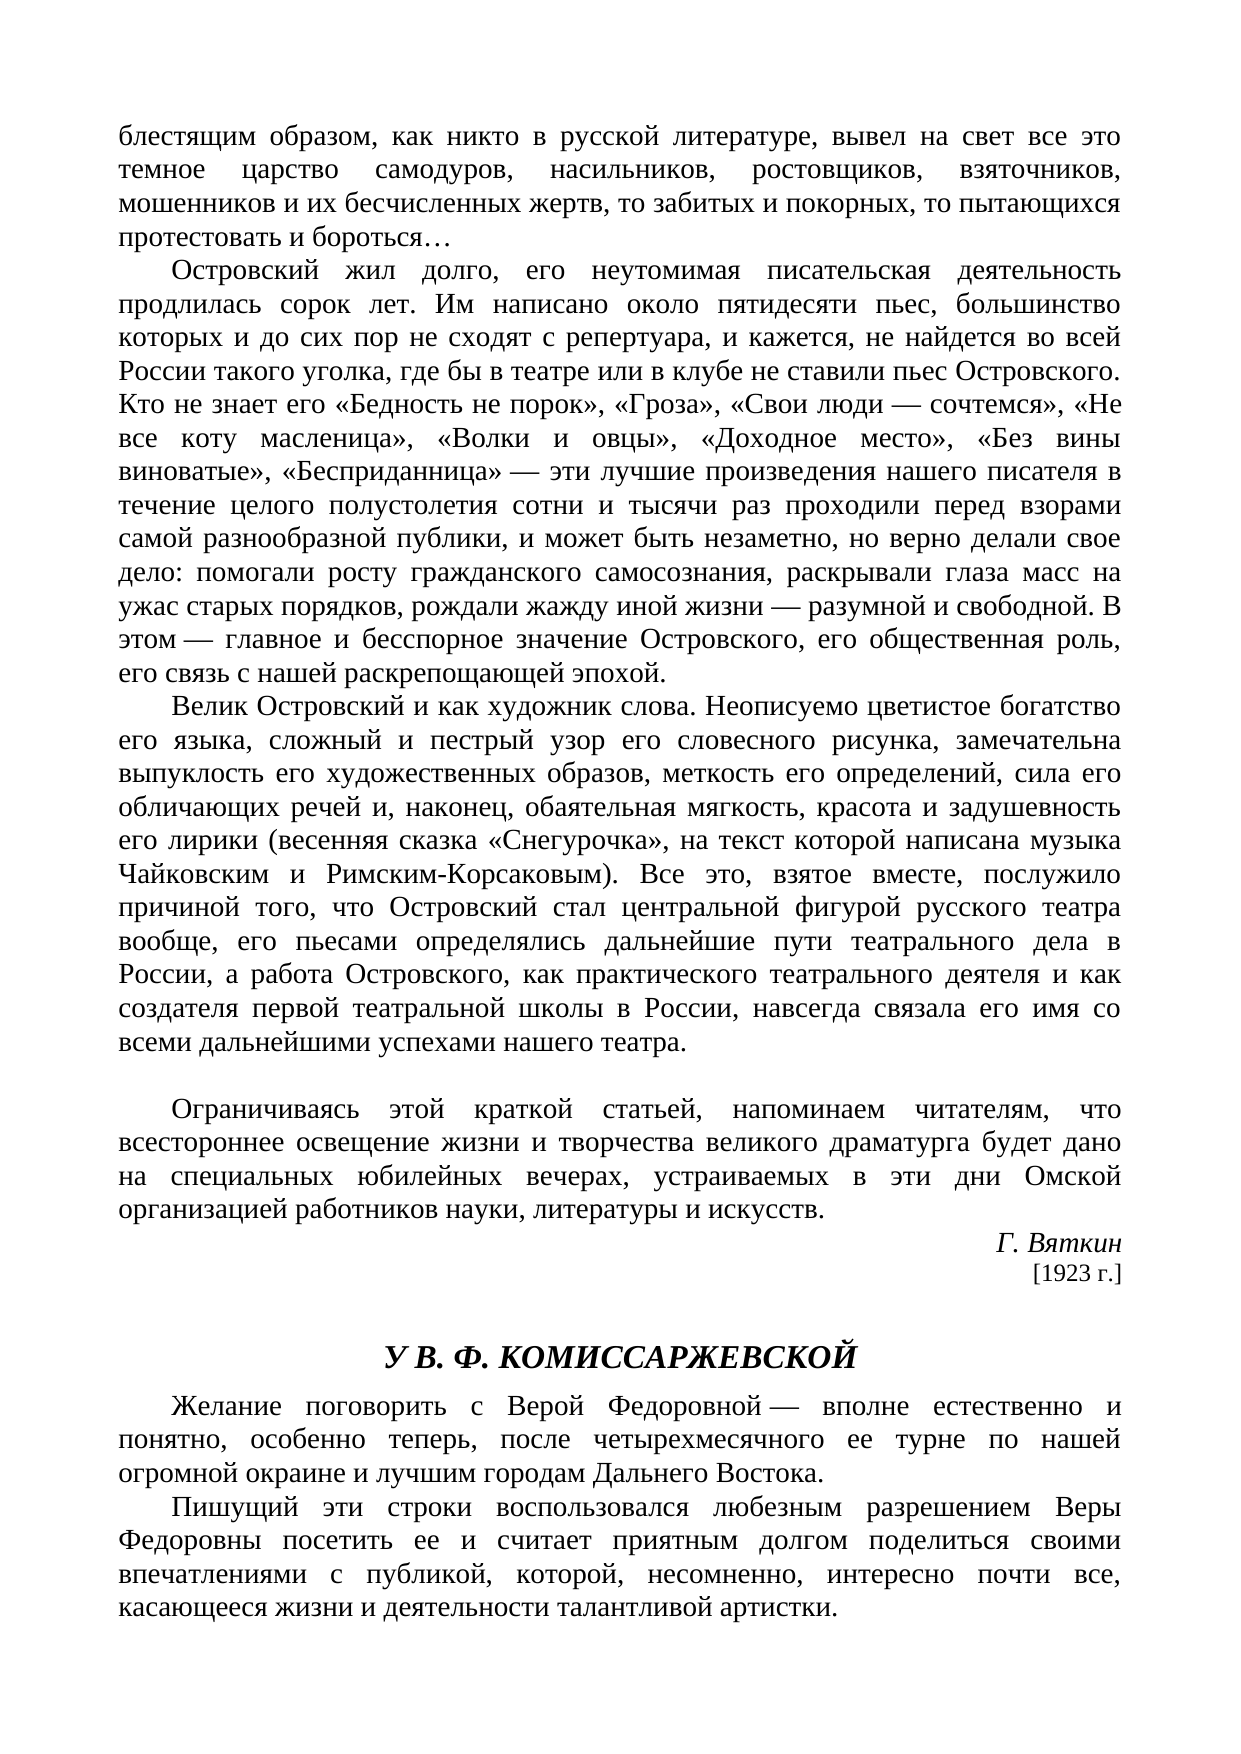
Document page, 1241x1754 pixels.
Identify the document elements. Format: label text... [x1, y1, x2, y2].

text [118, 118, 1122, 252]
text Пишущий эти строки воспользовался любезным разрешением Веры Федоровны посетить ее и считает приятным долгом поделиться своими впечатлениями с публикой, которой, несомненно, интересно почти все, касающееся жизни и деятельности талантливой артистки. [118, 1489, 1122, 1623]
text Островский жил долго, его неутомимая писательская деятельность продлилась сорок лет. Им написано около пятидесяти пьес, большинство которых и до сих пор не сходят с репертуара, и кажется, не найдется во всей России такого уголка, где бы в театре или в клубе не ставили пьес Островского. Кто не знает его «Бедность не порок», «Гроза», «Свои люди — сочтемся», «Не все коту масленица», «Волки и овцы», «Доходное место», «Без вины виноватые», «Бесприданница» — эти лучшие произведения нашего писателя в течение целого полустолетия сотни и тысячи раз проходили перед взорами самой разнообразной публики, и может быть незаметно, но верно делали свое дело: помогали росту гражданского самосознания, раскрывали глаза масс на ужас старых порядков, рождали жажду иной жизни — разумной и свободной. В этом — главное и бесспорное значение Островского, его общественная роль, его связь с нашей раскрепощающей эпохой. [118, 252, 1122, 688]
text Велик Островский и как художник слова. Неописуемо цветистое богатство его языка, сложный и пестрый узор его словесного рисунка, замечательна выпуклость {57} его художественных образов, меткость его определений, сила его обличающих речей и, наконец, обаятельная мягкость, красота и задушевность его лирики (весенняя сказка «Снегурочка», на текст которой написана музыка Чайковским и Римским-Корсаковым). Все это, взятое вместе, послужило причиной того, что Островский стал центральной фигурой русского театра вообще, его пьесами определялись дальнейшие пути театрального дела в России, а работа Островского, как практического театрального деятеля и как создателя первой театральной школы в России, навсегда связала его имя со всеми дальнейшими успехами нашего театра. [118, 688, 1122, 1057]
text Г. Вяткин [118, 1225, 1122, 1258]
subtitle {59} У В. Ф. Комиссаржевской [118, 1337, 1122, 1376]
text Желание поговорить с Верой Федоровной — вполне естественно и понятно, особенно теперь, после четырехмесячного ее турне по нашей огромной окраине и лучшим городам Дальнего Востока. [118, 1388, 1122, 1489]
text [1923 г.] [118, 1258, 1122, 1287]
text Ограничиваясь этой краткой статьей, напоминаем читателям, что всестороннее освещение жизни и творчества великого драматурга будет дано на специальных юбилейных вечерах, устраиваемых в эти дни Омской организацией работников науки, литературы и искусств. [118, 1091, 1122, 1225]
